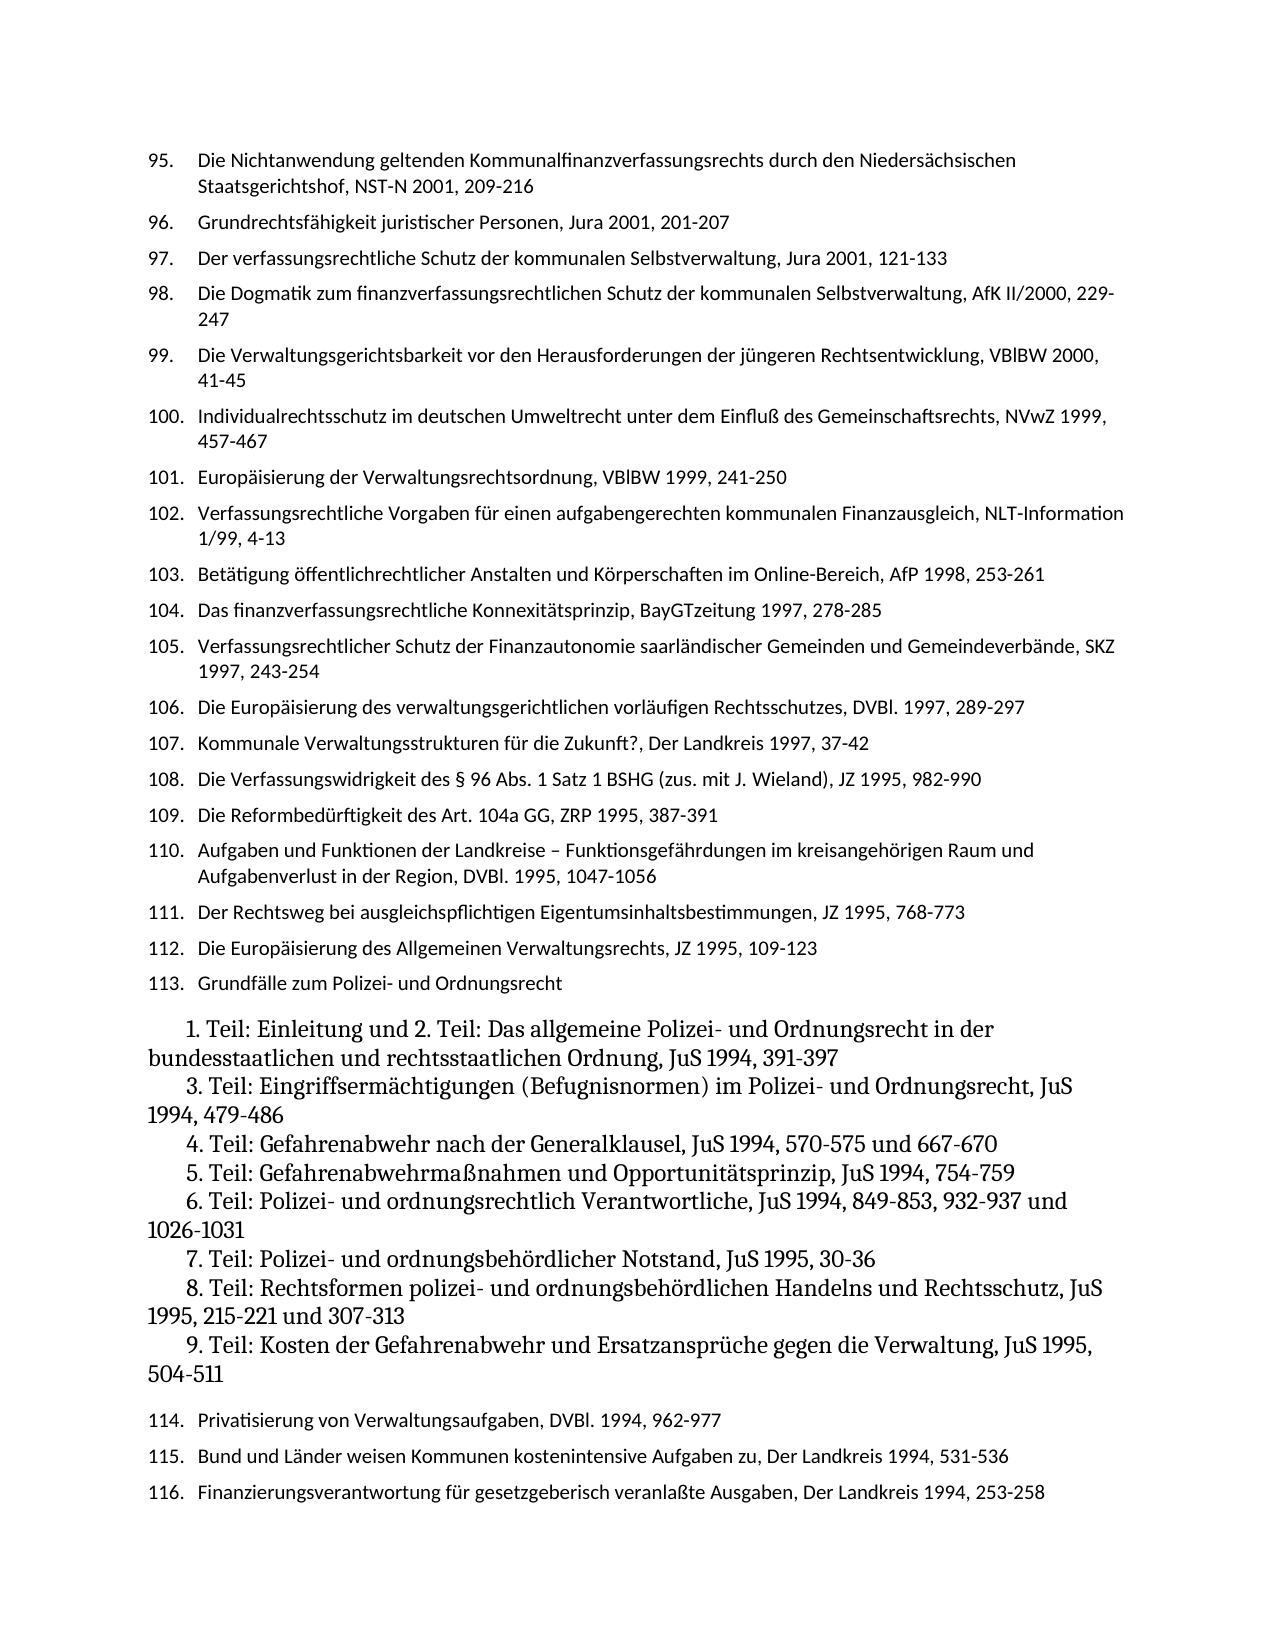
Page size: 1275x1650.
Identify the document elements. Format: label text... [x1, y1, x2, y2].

list Finanzierungsverantwortung für gesetzgeberisch veranlaßte Ausgaben, Der Landkreis 1994, 253-258 [148, 1479, 1127, 1504]
list Grundfälle zum Polizei- und Ordnungsrecht [148, 971, 1127, 996]
text 1. Teil: Einleitung und 2. Teil: Das allgemeine Polizei- und Ordnungsrecht in der bundesstaatlichen und rechtsstaatlichen Ordnung, JuS 1994, 391-397 3. Teil: Eingriffsermächtigungen (Befugnisnormen) im Polizei- und Ordnungsrecht, JuS 1994, 479-486 4. Teil: Gefahrenabwehr nach der Generalklausel, JuS 1994, 570-575 und 667-670 5. Teil: Gefahrenabwehrmaßnahmen und Opportunitätsprinzip, JuS 1994, 754-759 6. Teil: Polizei- und ordnungsrechtlich Verantwortliche, JuS 1994, 849-853, 932-937 und 1026-1031 7. Teil: Polizei- und ordnungsbehördlicher Notstand, JuS 1995, 30-36 8. Teil: Rechtsformen polizei- und ordnungsbehördlichen Handelns und Rechtsschutz, JuS 1995, 215-221 und 307-313 9. Teil: Kosten der Gefahrenabwehr und Ersatzansprüche gegen die Verwaltung, JuS 1995, 504-511 [148, 1015, 1127, 1388]
list Das finanzverfassungsrechtliche Konnexitätsprinzip, BayGTzeitung 1997, 278-285 [148, 597, 1127, 623]
list Europäisierung der Verwaltungsrechtsordnung, VBlBW 1999, 241-250 [148, 464, 1127, 490]
list Die Nichtanwendung geltenden Kommunalfinanzverfassungsrechts durch den Niedersächsischen Staatsgerichtshof, NST-N 2001, 209-216 [148, 148, 1127, 198]
list Privatisierung von Verwaltungsaufgaben, DVBl. 1994, 962-977 [148, 1407, 1127, 1433]
list Die Europäisierung des verwaltungsgerichtlichen vorläufigen Rechtsschutzes, DVBl. 1997, 289-297 [148, 694, 1127, 720]
list Die Verwaltungsgerichtsbarkeit vor den Herausforderungen der jüngeren Rechtsentwicklung, VBlBW 2000, 41-45 [148, 342, 1127, 393]
list Der Rechtsweg bei ausgleichspflichtigen Eigentumsinhaltsbestimmungen, JZ 1995, 768-773 [148, 899, 1127, 924]
list Kommunale Verwaltungsstrukturen für die Zukunft?, Der Landkreis 1997, 37-42 [148, 730, 1127, 756]
list Verfassungsrechtliche Vorgaben für einen aufgabengerechten kommunalen Finanzausgleich, NLT-Information 1/99, 4-13 [148, 500, 1127, 551]
list Grundrechtsfähigkeit juristischer Personen, Jura 2001, 201-207 [148, 209, 1127, 234]
list Aufgaben und Funktionen der Landkreise – Funktionsgefährdungen im kreisangehörigen Raum und Aufgabenverlust in der Region, DVBl. 1995, 1047-1056 [148, 838, 1127, 888]
list Der verfassungsrechtliche Schutz der kommunalen Selbstverwaltung, Jura 2001, 121-133 [148, 245, 1127, 270]
list Die Reformbedürftigkeit des Art. 104a GG, ZRP 1995, 387-391 [148, 802, 1127, 827]
list Bund und Länder weisen Kommunen kostenintensive Aufgaben zu, Der Landkreis 1994, 531-536 [148, 1443, 1127, 1468]
list Die Dogmatik zum finanzverfassungsrechtlichen Schutz der kommunalen Selbstverwaltung, AfK II/2000, 229-247 [148, 281, 1127, 331]
list Die Verfassungswidrigkeit des § 96 Abs. 1 Satz 1 BSHG (zus. mit J. Wieland), JZ 1995, 982-990 [148, 766, 1127, 791]
list Die Europäisierung des Allgemeinen Verwaltungsrechts, JZ 1995, 109-123 [148, 935, 1127, 960]
list Betätigung öffentlichrechtlicher Anstalten und Körperschaften im Online-Bereich, AfP 1998, 253-261 [148, 561, 1127, 587]
list Verfassungsrechtlicher Schutz der Finanzautonomie saarländischer Gemeinden und Gemeindeverbände, SKZ 1997, 243-254 [148, 633, 1127, 684]
list Individualrechtsschutz im deutschen Umweltrecht unter dem Einfluß des Gemeinschaftsrechts, NVwZ 1999, 457-467 [148, 403, 1127, 454]
